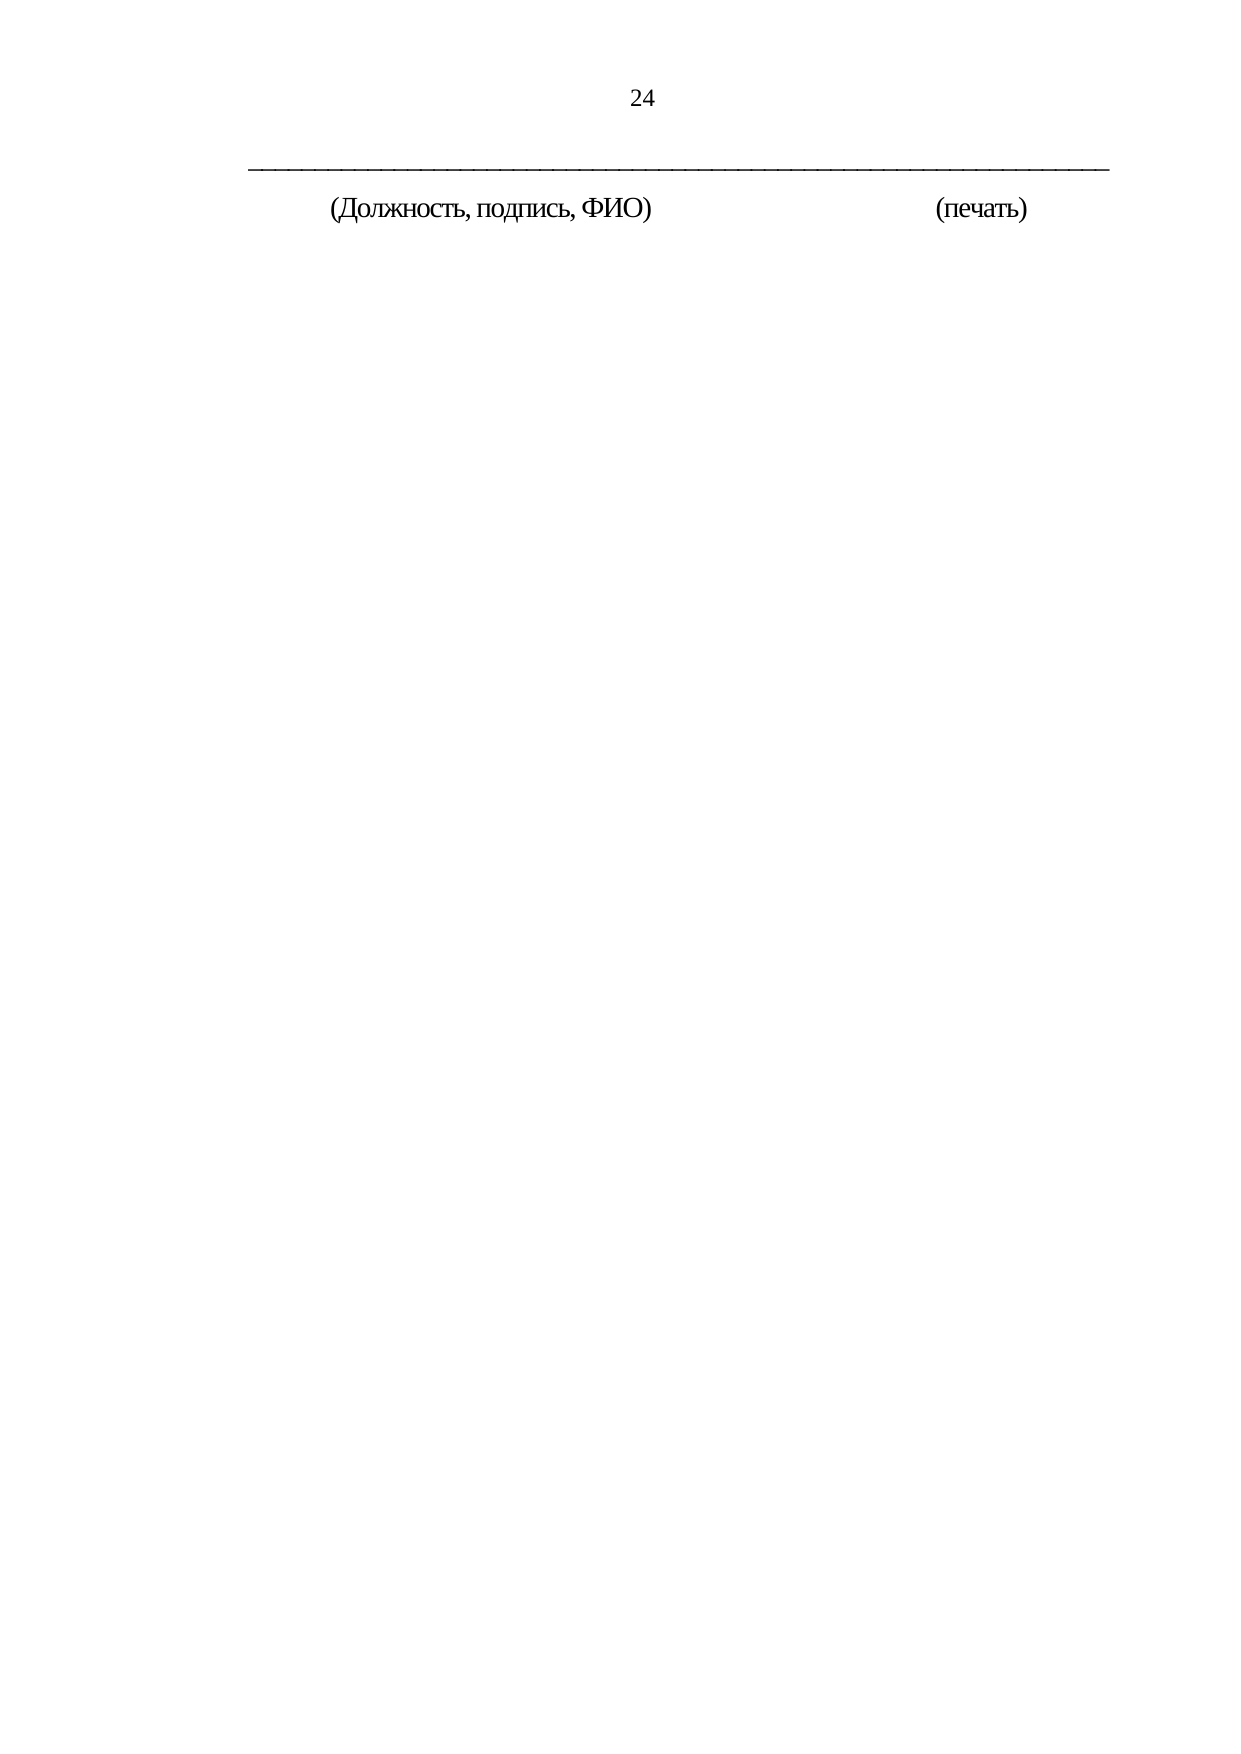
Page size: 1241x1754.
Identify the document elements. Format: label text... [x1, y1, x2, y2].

text _________________________________________________________________ [118, 140, 1167, 174]
text (Должность, подпись, ФИО) (печать) [118, 190, 1167, 224]
